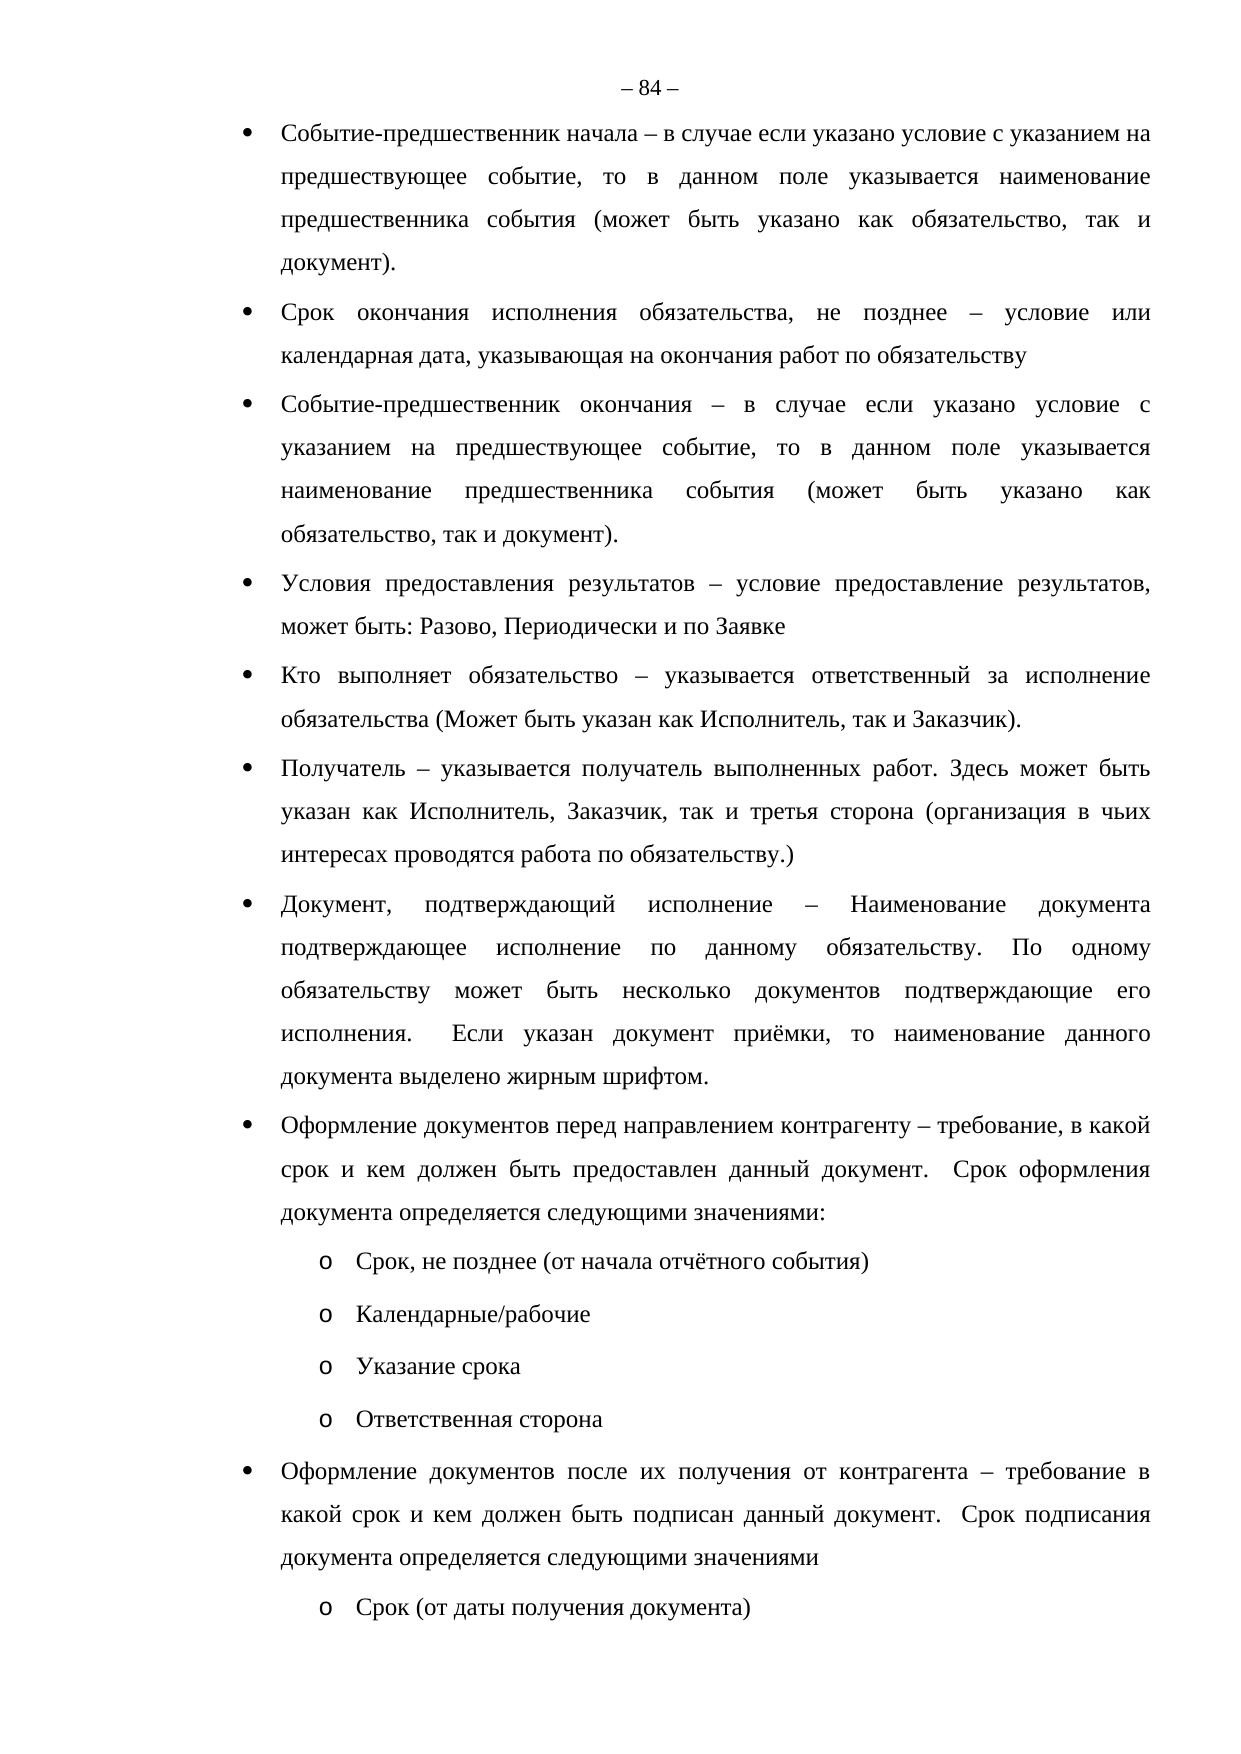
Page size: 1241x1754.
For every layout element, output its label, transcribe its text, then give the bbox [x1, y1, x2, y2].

list Срок (от даты получения документа) [318, 1592, 1152, 1623]
list Срок окончания исполнения обязательства, не позднее – условие или календарная дата, указывающая на окончания работ по обязательству [243, 297, 1152, 369]
list Ответственная сторона [318, 1404, 1152, 1434]
list Оформление документов перед направлением контрагенту – требование, в какой срок и кем должен быть предоставлен данный документ. Срок оформления документа определяется следующими значениями: [243, 1111, 1152, 1226]
list Срок, не позднее (от начала отчётного события) [318, 1246, 1152, 1277]
list Календарные/рабочие [318, 1299, 1152, 1329]
list Событие-предшественник начала – в случае если указано условие с указанием на предшествующее событие, то в данном поле указывается наименование предшественника события (может быть указано как обязательство, так и документ). [243, 118, 1152, 276]
list Получатель – указывается получатель выполненных работ. Здесь может быть указан как Исполнитель, Заказчик, так и третья сторона (организация в чьих интересах проводятся работа по обязательству.) [243, 753, 1152, 868]
list Кто выполняет обязательство – указывается ответственный за исполнение обязательства (Может быть указан как Исполнитель, так и Заказчик). [243, 661, 1152, 732]
list Указание срока [318, 1351, 1152, 1382]
list Условия предоставления результатов – условие предоставление результатов, может быть: Разово, Периодически и по Заявке [243, 568, 1152, 640]
list Оформление документов после их получения от контрагента – требование в какой срок и кем должен быть подписан данный документ. Срок подписания документа определяется следующими значениями [243, 1456, 1152, 1571]
list Документ, подтверждающий исполнение – Наименование документа подтверждающее исполнение по данному обязательству. По одному обязательству может быть несколько документов подтверждающие его исполнения. Если указан документ приёмки, то наименование данного документа выделено жирным шрифтом. [243, 889, 1152, 1090]
list Событие-предшественник окончания – в случае если указано условие с указанием на предшествующее событие, то в данном поле указывается наименование предшественника события (может быть указано как обязательство, так и документ). [243, 389, 1152, 547]
